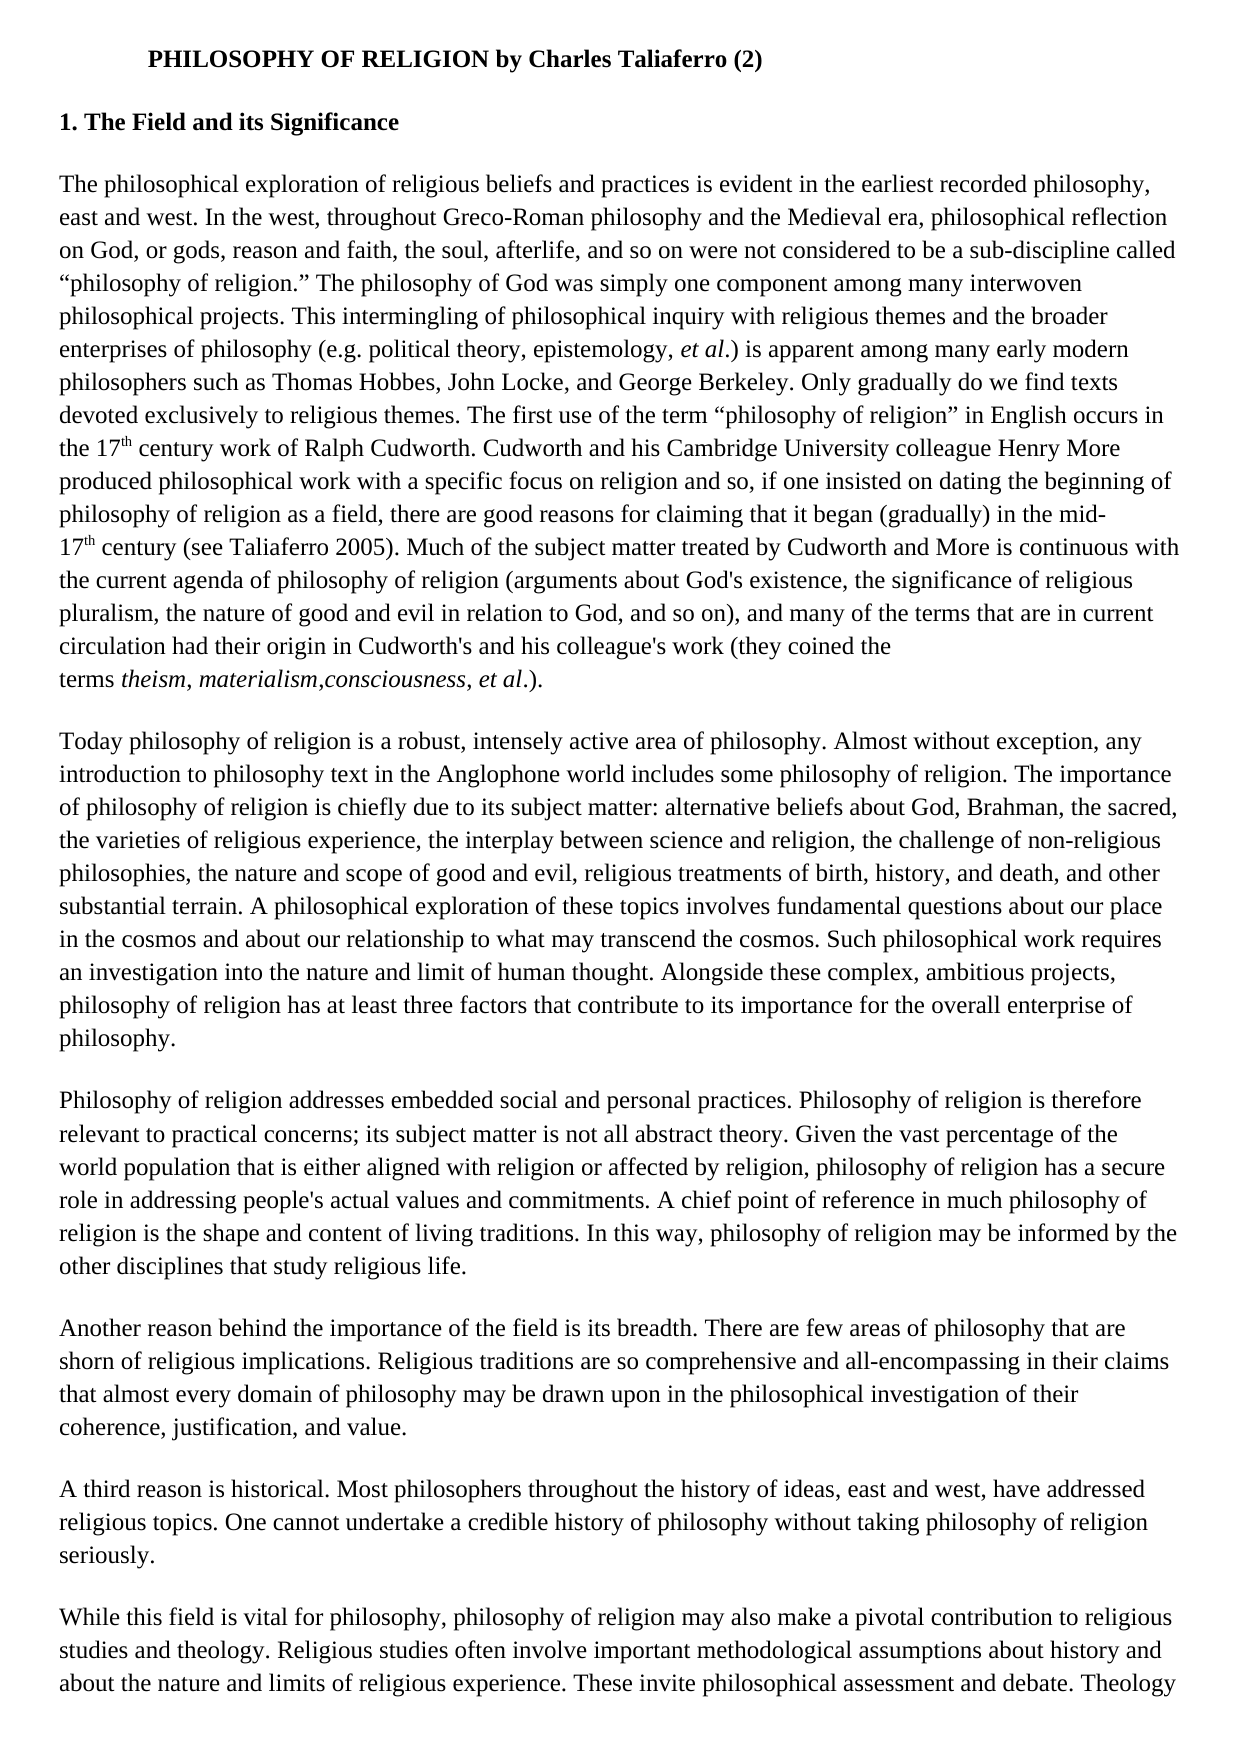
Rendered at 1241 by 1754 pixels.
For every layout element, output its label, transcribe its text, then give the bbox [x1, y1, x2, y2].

text A third reason is historical. Most philosophers throughout the history of ideas, east and west, have addressed religious topics. One cannot undertake a credible history of philosophy without taking philosophy of religion seriously. [59, 1474, 1181, 1569]
text Philosophy of religion addresses embedded social and personal practices. Philosophy of religion is therefore relevant to practical concerns; its subject matter is not all abstract theory. Given the vast percentage of the world population that is either aligned with religion or affected by religion, philosophy of religion has a secure role in addressing people's actual values and commitments. A chief point of reference in much philosophy of religion is the shape and content of living traditions. In this way, philosophy of religion may be informed by the other disciplines that study religious life. [59, 1086, 1181, 1279]
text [59, 1602, 1181, 1697]
text PHILOSOPHY OF RELIGION by Charles Taliaferro (2) [148, 44, 1093, 73]
text Today philosophy of religion is a robust, intensely active area of philosophy. Almost without exception, any introduction to philosophy text in the Anglophone world includes some philosophy of religion. The importance of philosophy of religion is chiefly due to its subject matter: alternative beliefs about God, Brahman, the sacred, the varieties of religious experience, the interplay between science and religion, the challenge of non-religious philosophies, the nature and scope of good and evil, religious treatments of birth, history, and death, and other substantial terrain. A philosophical exploration of these topics involves fundamental questions about our place in the cosmos and about our relationship to what may transcend the cosmos. Such philosophical work requires an investigation into the nature and limit of human thought. Alongside these complex, ambitious projects, philosophy of religion has at least three factors that contribute to its importance for the overall enterprise of philosophy. [59, 726, 1181, 1052]
text Another reason behind the importance of the field is its breadth. There are few areas of philosophy that are shorn of religious implications. Religious traditions are so comprehensive and all-encompassing in their claims that almost every domain of philosophy may be drawn upon in the philosophical investigation of their coherence, justification, and value. [59, 1313, 1181, 1441]
subtitle 1. The Field and its Significance [59, 107, 1181, 135]
text The philosophical exploration of religious beliefs and practices is evident in the earliest recorded philosophy, east and west. In the west, throughout Greco-Roman philosophy and the Medieval era, philosophical reflection on God, or gods, reason and faith, the soul, afterlife, and so on were not considered to be a sub-discipline called “philosophy of religion.” The philosophy of God was simply one component among many interwoven philosophical projects. This intermingling of philosophical inquiry with religious themes and the broader enterprises of philosophy (e.g. political theory, epistemology, et al.) is apparent among many early modern philosophers such as Thomas Hobbes, John Locke, and George Berkeley. Only gradually do we find texts devoted exclusively to religious themes. The first use of the term “philosophy of religion” in English occurs in the 17th century work of Ralph Cudworth. Cudworth and his Cambridge University colleague Henry More produced philosophical work with a specific focus on religion and so, if one insisted on dating the beginning of philosophy of religion as a field, there are good reasons for claiming that it began (gradually) in the mid- 17th century (see Taliaferro 2005). Much of the subject matter treated by Cudworth and More is continuous with the current agenda of philosophy of religion (arguments about God's existence, the significance of religious pluralism, the nature of good and evil in relation to God, and so on), and many of the terms that are in current circulation had their origin in Cudworth's and his colleague's work (they coined the terms theism, materialism,consciousness, et al.). [59, 169, 1181, 693]
